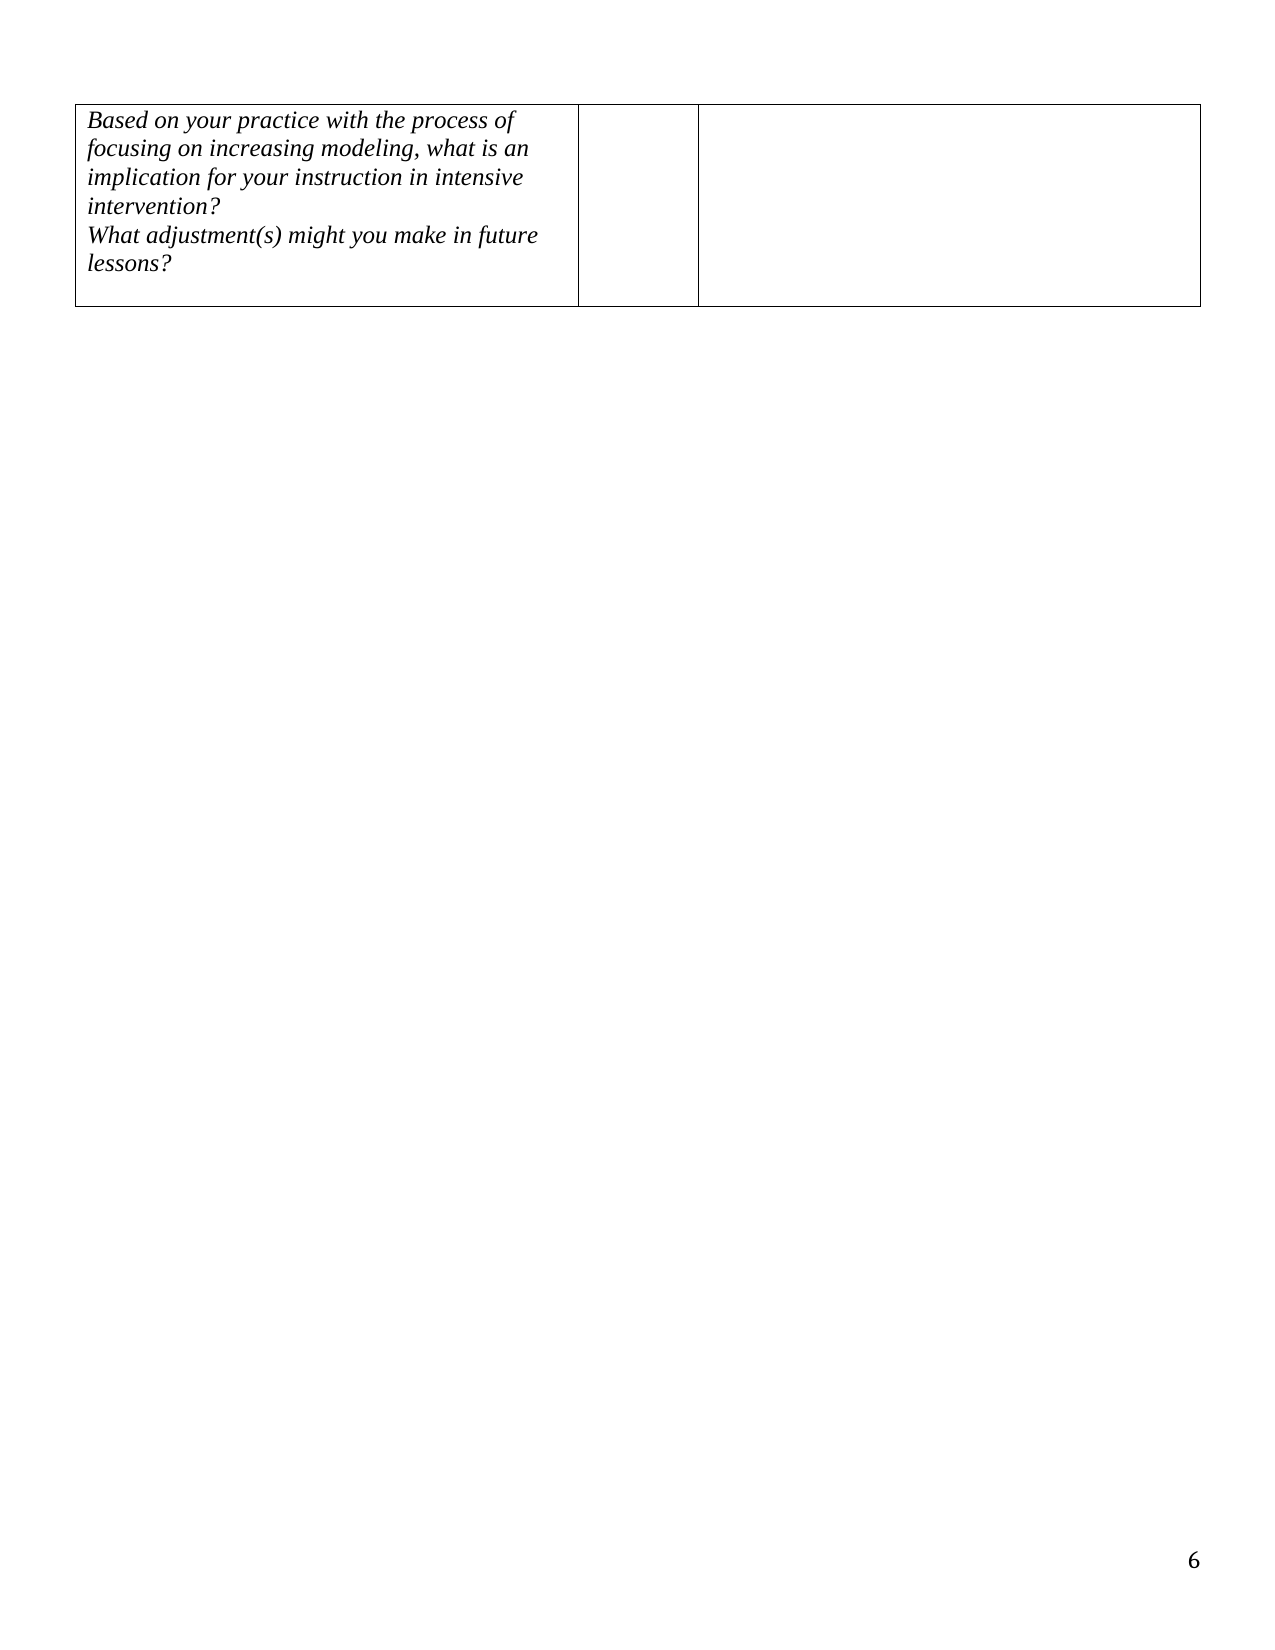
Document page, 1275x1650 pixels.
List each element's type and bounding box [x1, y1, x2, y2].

table_cell [76, 105, 578, 306]
table_cell [699, 105, 1200, 306]
table_cell [579, 105, 698, 306]
